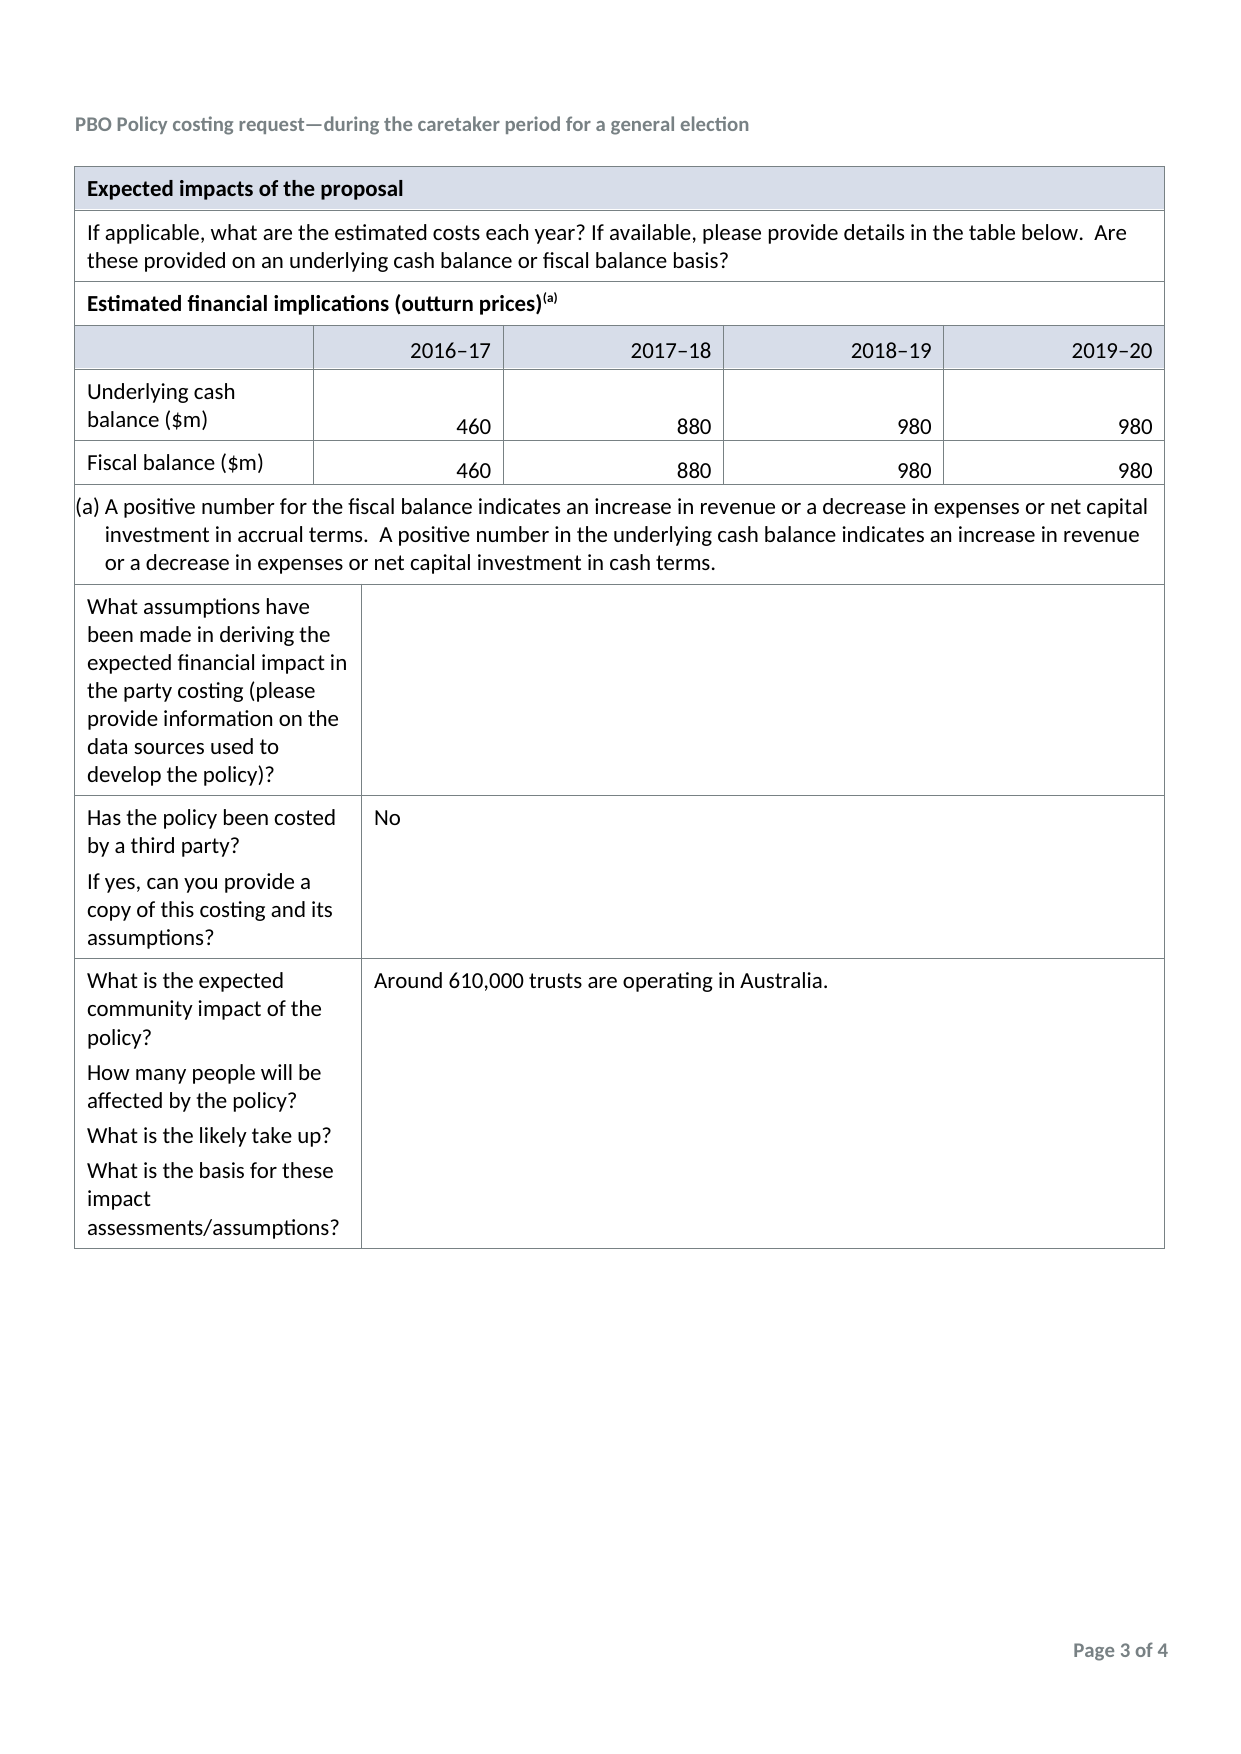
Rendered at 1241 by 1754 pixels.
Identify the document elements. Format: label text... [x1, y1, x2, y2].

table_cell If applicable, what are the estimated costs each year? If available, please provide details in the table below. Are these provided on an underlying cash balance or fiscal balance basis? [75, 211, 1164, 281]
table_cell 980 [724, 370, 943, 440]
table_cell 2018–19 [724, 326, 943, 368]
table_cell Fiscal balance ($m) [75, 441, 313, 484]
table_cell What is the expected community impact of the policy? How many people will be affected by the policy? What is the likely take up? What is the basis for these impact assessments/assumptions? [75, 959, 361, 1248]
table_cell Expected impacts of the proposal [75, 167, 1164, 209]
table_cell 2016–17 [314, 326, 503, 368]
table_cell [362, 585, 1164, 795]
table_cell No [362, 796, 1164, 958]
table_cell 460 [314, 370, 503, 440]
table_cell Around 610,000 trusts are operating in Australia. [362, 959, 1164, 1248]
table_cell 460 [314, 441, 503, 484]
table_cell 880 [504, 370, 723, 440]
table_cell 980 [944, 441, 1164, 484]
table_cell Underlying cash balance ($m) [75, 370, 313, 440]
table_cell [75, 326, 313, 368]
table_cell A positive number for the fiscal balance indicates an increase in revenue or a decrease in expenses or net capital investment in accrual terms. A positive number in the underlying cash balance indicates an increase in revenue or a decrease in expenses or net capital investment in cash terms. [75, 485, 1164, 583]
table_cell Estimated financial implications (outturn prices)(a) [75, 282, 1164, 325]
table_cell What assumptions have been made in deriving the expected financial impact in the party costing (please provide information on the data sources used to develop the policy)? [75, 585, 361, 795]
table_cell Has the policy been costed by a third party? If yes, can you provide a copy of this costing and its assumptions? [75, 796, 361, 958]
table_cell 980 [724, 441, 943, 484]
table_cell 880 [504, 441, 723, 484]
table_cell 980 [944, 370, 1164, 440]
table_cell 2019–20 [944, 326, 1164, 368]
table_cell 2017–18 [504, 326, 723, 368]
